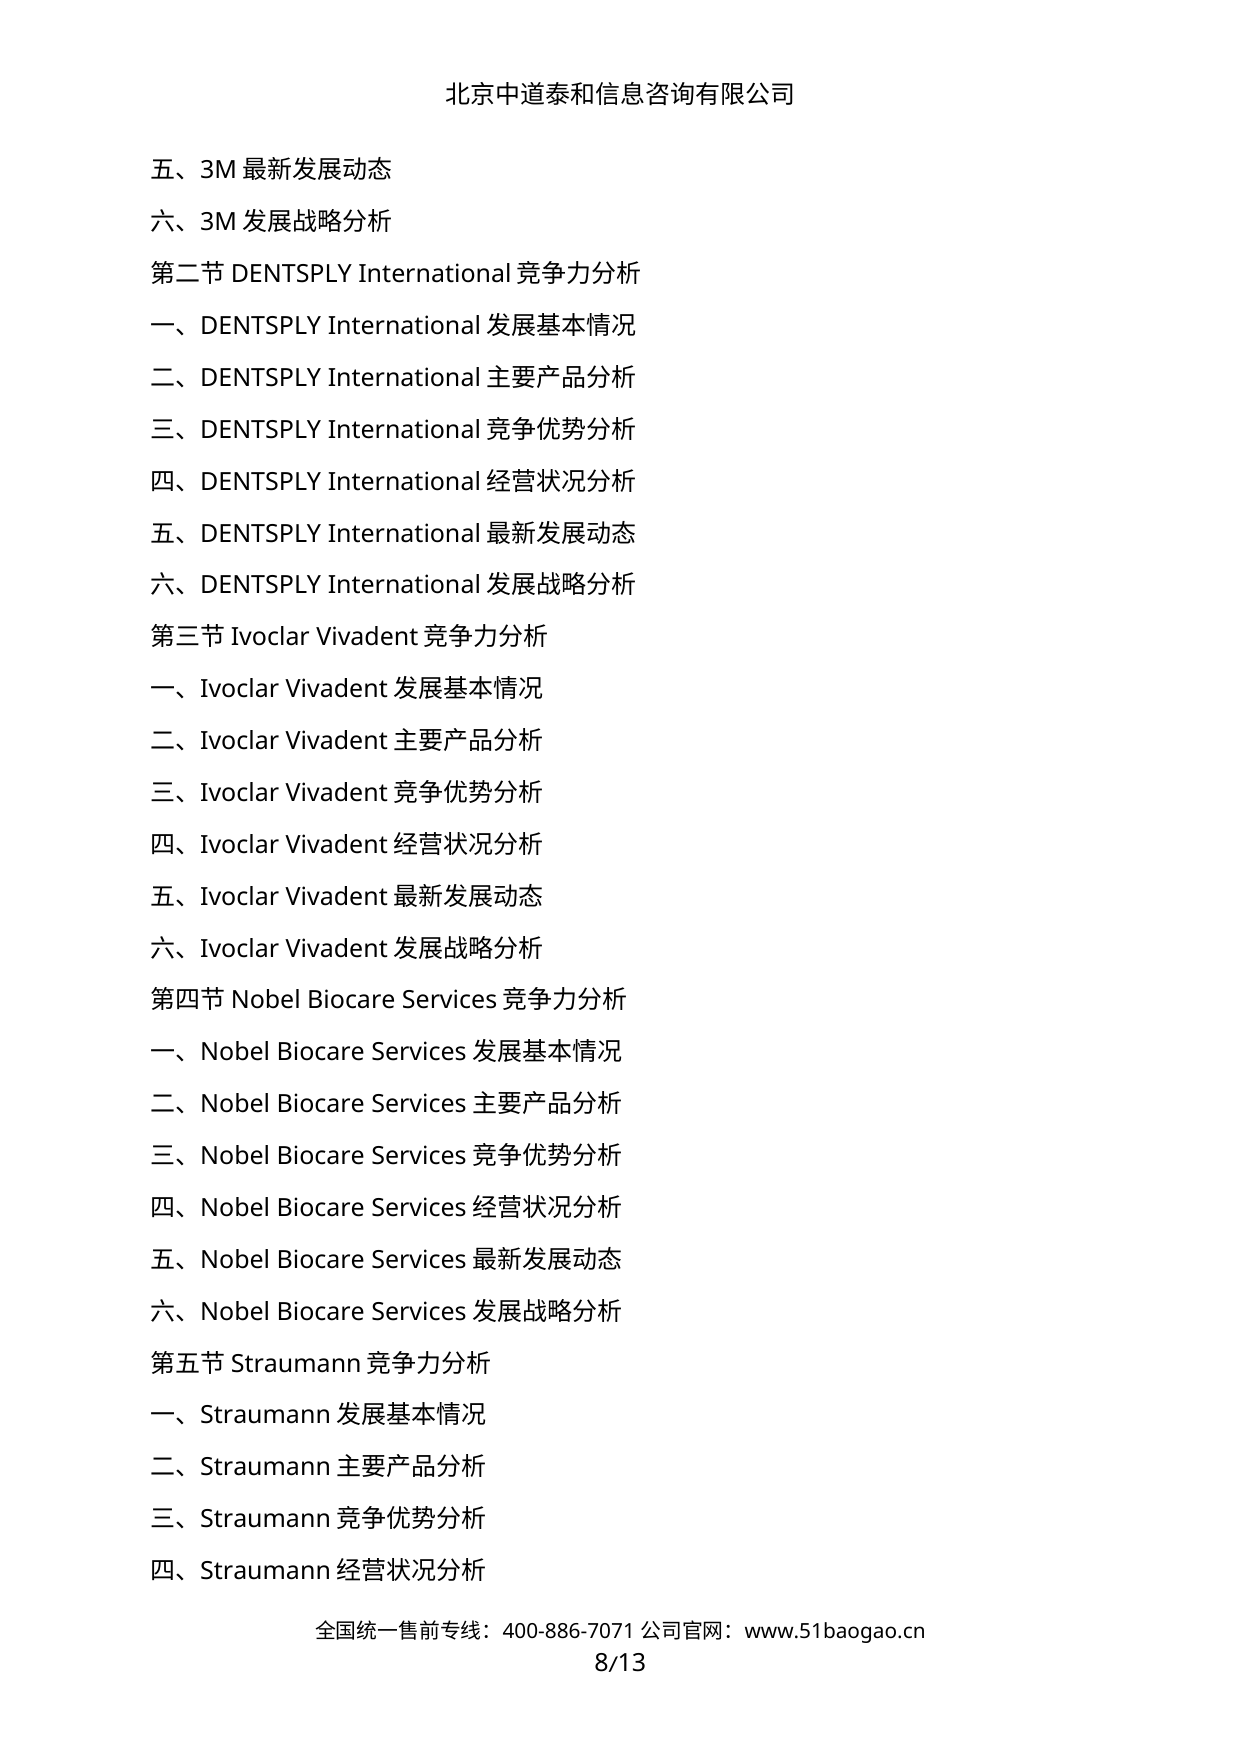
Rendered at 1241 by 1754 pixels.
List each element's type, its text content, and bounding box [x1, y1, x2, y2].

text 第二节 DENTSPLY International竞争力分析 [150, 254, 1090, 290]
text 四、Nobel Biocare Services经营状况分析 [150, 1187, 1090, 1224]
text 六、3M发展战略分析 [150, 202, 1090, 238]
text 五、Ivoclar Vivadent最新发展动态 [150, 876, 1090, 912]
text 三、DENTSPLY International竞争优势分析 [150, 409, 1090, 446]
text 三、Straumann竞争优势分析 [150, 1499, 1090, 1535]
text 二、Ivoclar Vivadent主要产品分析 [150, 721, 1090, 757]
text 六、Ivoclar Vivadent发展战略分析 [150, 928, 1090, 964]
text 二、Straumann主要产品分析 [150, 1447, 1090, 1483]
text 第四节 Nobel Biocare Services竞争力分析 [150, 980, 1090, 1016]
text 一、DENTSPLY International发展基本情况 [150, 306, 1090, 342]
text 二、Nobel Biocare Services主要产品分析 [150, 1084, 1090, 1120]
text 第五节 Straumann竞争力分析 [150, 1343, 1090, 1379]
text 五、DENTSPLY International最新发展动态 [150, 513, 1090, 549]
text 四、Ivoclar Vivadent经营状况分析 [150, 824, 1090, 861]
text 一、Straumann发展基本情况 [150, 1395, 1090, 1431]
text 四、Straumann经营状况分析 [150, 1551, 1090, 1587]
text 六、Nobel Biocare Services发展战略分析 [150, 1291, 1090, 1327]
text 六、DENTSPLY International发展战略分析 [150, 565, 1090, 601]
text 一、Nobel Biocare Services发展基本情况 [150, 1032, 1090, 1068]
text 四、DENTSPLY International经营状况分析 [150, 461, 1090, 497]
text 三、Ivoclar Vivadent竞争优势分析 [150, 772, 1090, 809]
text 五、3M最新发展动态 [150, 150, 1090, 186]
text 二、DENTSPLY International主要产品分析 [150, 357, 1090, 394]
text 一、Ivoclar Vivadent发展基本情况 [150, 669, 1090, 705]
text 第三节 Ivoclar Vivadent竞争力分析 [150, 617, 1090, 653]
text 三、Nobel Biocare Services竞争优势分析 [150, 1136, 1090, 1172]
text 五、Nobel Biocare Services最新发展动态 [150, 1239, 1090, 1276]
